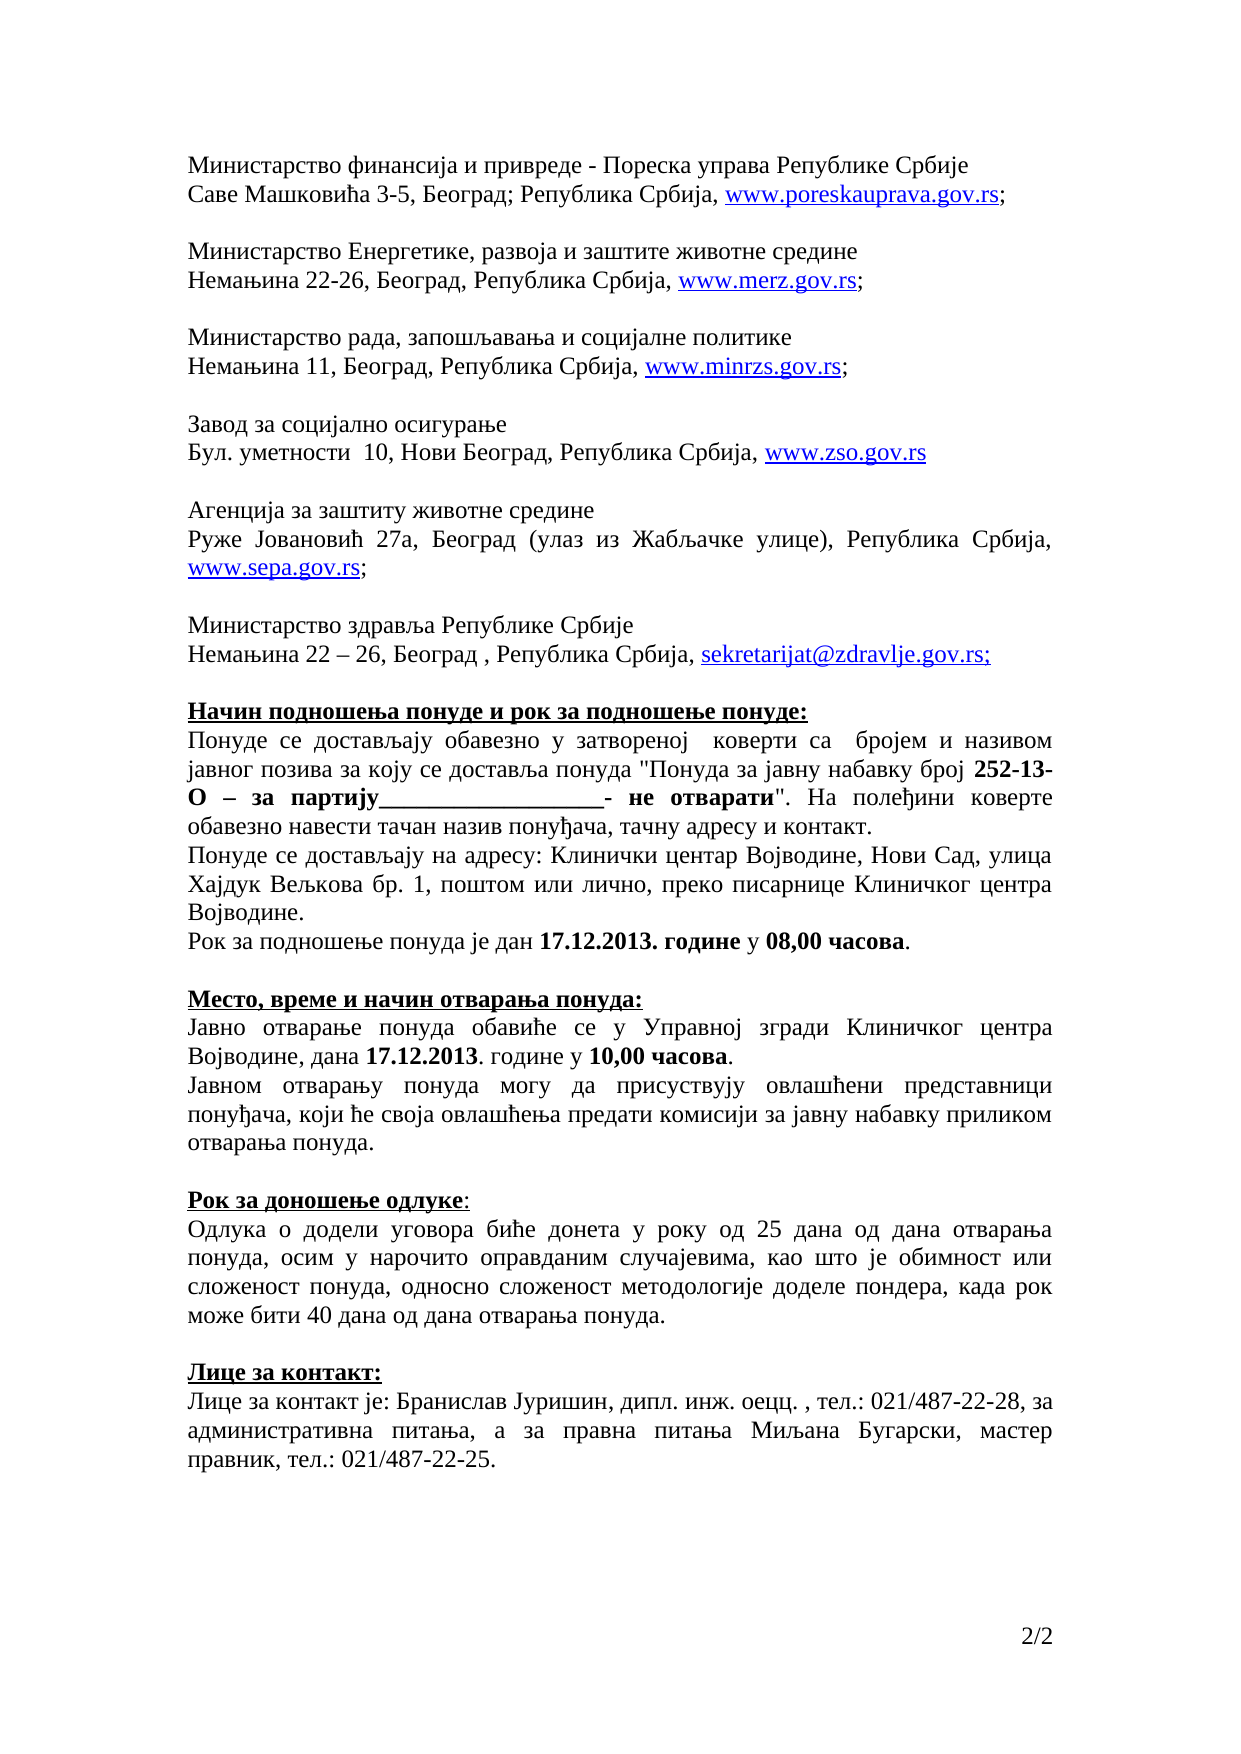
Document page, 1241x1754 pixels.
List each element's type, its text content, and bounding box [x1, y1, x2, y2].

text Начин подношења понуде и рок за подношење понуде: [187, 696, 1053, 725]
text Место, време и начин отварања понуда: [187, 984, 1053, 1012]
text Министарство рада, запошљавања и социјалне политике [187, 322, 1053, 351]
text Бул. уметности 10, Нови Београд, Република Србија, www.zso.gov.rs [187, 437, 1053, 466]
text Саве Машковића 3-5, Београд; Република Србија, www.poreskauprava.gov.rs; [187, 179, 1053, 207]
text Рок за доношење одлуке: [187, 1185, 1053, 1214]
text Јавном отварању понуда могу да присуствују овлашћени представници понуђача, који ће своја овлашћења предати комисији за јавну набавку приликом отварања понуда. [187, 1070, 1053, 1156]
text Лице за контакт је: Бранислав Јуришин, дипл. инж. оецц. , тел.: 021/487-22-28, за административна питања, а за правна питања Миљана Бугарски, мастер правник, тел.: 021/487-22-25. [187, 1386, 1053, 1472]
text Лице за контакт: [187, 1357, 1053, 1386]
text Агенција за заштиту животне средине [187, 495, 1053, 524]
text Министарство Eнергетике, развоја и заштите животне средине [187, 236, 1053, 265]
text Министарство финансија и привреде - Пореска управа Републике Србије [187, 150, 1053, 179]
text Рок за подношење понуда је дан 17.12.2013. године у 08,00 часова. [187, 926, 1053, 955]
text Понуде се достављају обавезно у затвореној коверти са бројем и називом јавног позива за коју се доставља понуда "Понуда за јавну набавку број 252-13-О – за партију__________________- не отварати". На полеђини коверте обавезно навести тачан назив понуђача, тачну адресу и контакт. [187, 725, 1053, 840]
text Јавно отварање понуда обавиће се у Управној згради Клиничког центра Војводине, дана 17.12.2013. године у 10,00 часова. [187, 1012, 1053, 1070]
text Одлука о додели уговора биће донета у року од 25 дана од дана отварања понуда, осим у нарочито оправданим случајевима, као што је обимност или сложеност понуда, односно сложеност методологије доделе пондера, када рок може бити 40 дана од дана отварања понуда. [187, 1214, 1053, 1329]
text Руже Јовановић 27а, Београд (улаз из Жабљачке улице), Република Србија, www.sepa.gov.rs; [187, 524, 1053, 581]
text Министарство здравља Републике Србије Немањина 22 – 26, Београд , Република Србија, sekretarijat@zdravlje.gov.rs; [187, 610, 1053, 667]
text Понуде се достављају на адресу: Клинички центар Војводине, Нови Сад, улица Хајдук Вељкова бр. 1, поштом или лично, преко писарнице Клиничког центра Војводине. [187, 840, 1053, 926]
text Завод за социјално осигурање [187, 409, 1053, 437]
text Немањина 22-26, Београд, Република Србија, www.merz.gov.rs; [187, 265, 1053, 294]
text Немањина 11, Београд, Република Србија, www.minrzs.gov.rs; [187, 351, 1053, 380]
